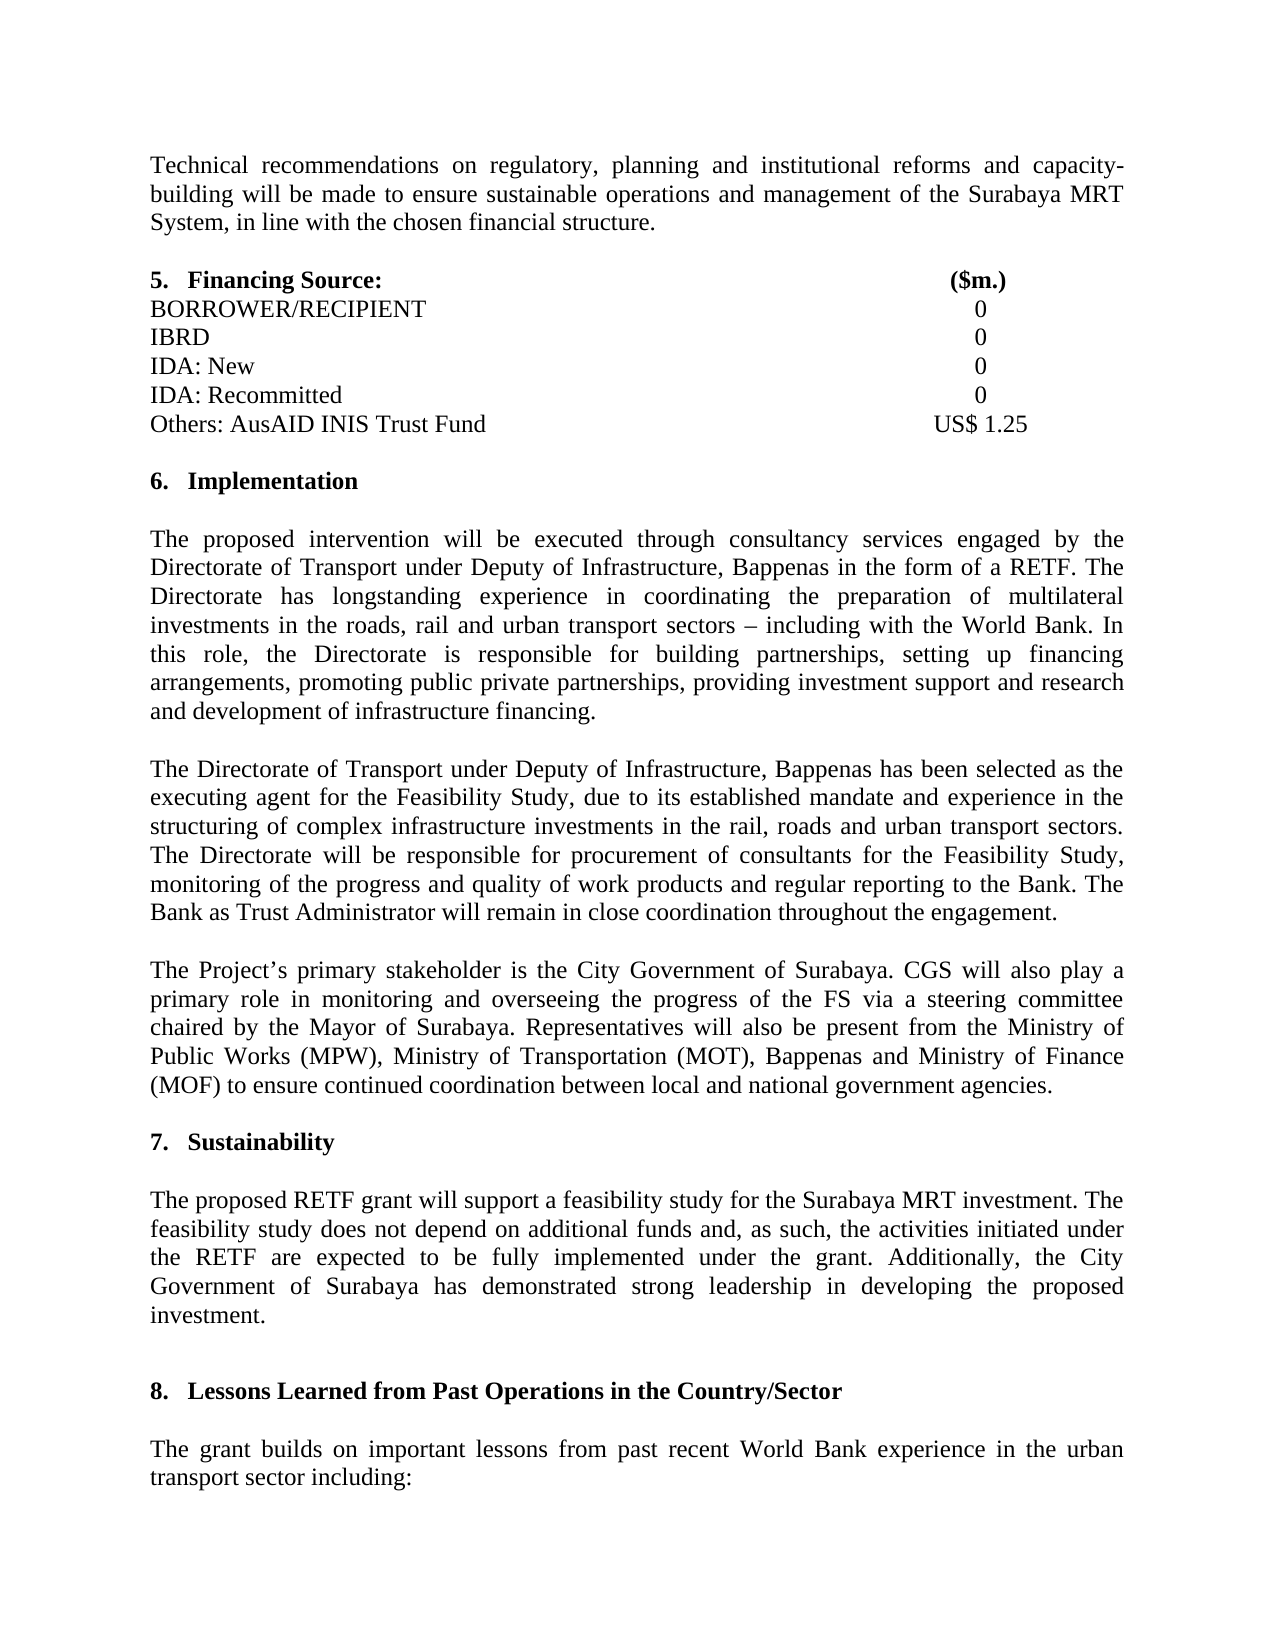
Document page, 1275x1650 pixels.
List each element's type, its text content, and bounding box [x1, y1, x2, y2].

text The Project’s primary stakeholder is the City Government of Surabaya. CGS will also play a primary role in monitoring and overseeing the progress of the FS via a steering committee chaired by the Mayor of Surabaya. Representatives will also be present from the Ministry of Public Works (MPW), Ministry of Transportation (MOT), Bappenas and Ministry of Finance (MOF) to ensure continued coordination between local and national government agencies. [150, 955, 1125, 1099]
text The proposed intervention will be executed through consultancy services engaged by the Directorate of Transport under Deputy of Infrastructure, Bappenas in the form of a RETF. The Directorate has longstanding experience in coordinating the preparation of multilateral investments in the roads, rail and urban transport sectors – including with the World Bank. In this role, the Directorate is responsible for building partnerships, setting up financing arrangements, promoting public private partnerships, providing investment support and research and development of infrastructure financing. [150, 524, 1125, 725]
list Financing Source: ($m.) [150, 265, 1125, 294]
table_cell IDA: Recommitted [139, 380, 900, 409]
table_cell US$ 1.25 [900, 409, 1061, 437]
table_cell 0 [900, 351, 1061, 380]
table_cell Others: AusAID INIS Trust Fund [139, 409, 900, 437]
list Implementation [150, 466, 1125, 495]
table_cell 0 [900, 323, 1061, 351]
text The grant builds on important lessons from past recent World Bank experience in the urban transport sector including: [150, 1434, 1125, 1491]
text The proposed RETF grant will support a feasibility study for the Surabaya MRT investment. The feasibility study does not depend on additional funds and, as such, the activities initiated under the RETF are expected to be fully implemented under the grant. Additionally, the City Government of Surabaya has demonstrated strong leadership in developing the proposed investment. [150, 1185, 1125, 1329]
list Lessons Learned from Past Operations in the Country/Sector [150, 1376, 1125, 1405]
table_cell IBRD [139, 323, 900, 351]
table_cell IDA: New [139, 351, 900, 380]
table_cell 0 [900, 380, 1061, 409]
table_header BORROWER/RECIPIENT [139, 294, 900, 322]
text Technical recommendations on regulatory, planning and institutional reforms and capacity-building will be made to ensure sustainable operations and management of the Surabaya MRT System, in line with the chosen financial structure. [150, 150, 1125, 236]
table_header 0 [900, 294, 1061, 322]
text The Directorate of Transport under Deputy of Infrastructure, Bappenas has been selected as the executing agent for the Feasibility Study, due to its established mandate and experience in the structuring of complex infrastructure investments in the rail, roads and urban transport sectors. The Directorate will be responsible for procurement of consultants for the Feasibility Study, monitoring of the progress and quality of work products and regular reporting to the Bank. The Bank as Trust Administrator will remain in close coordination throughout the engagement. [150, 754, 1125, 926]
list Sustainability [150, 1127, 1125, 1156]
